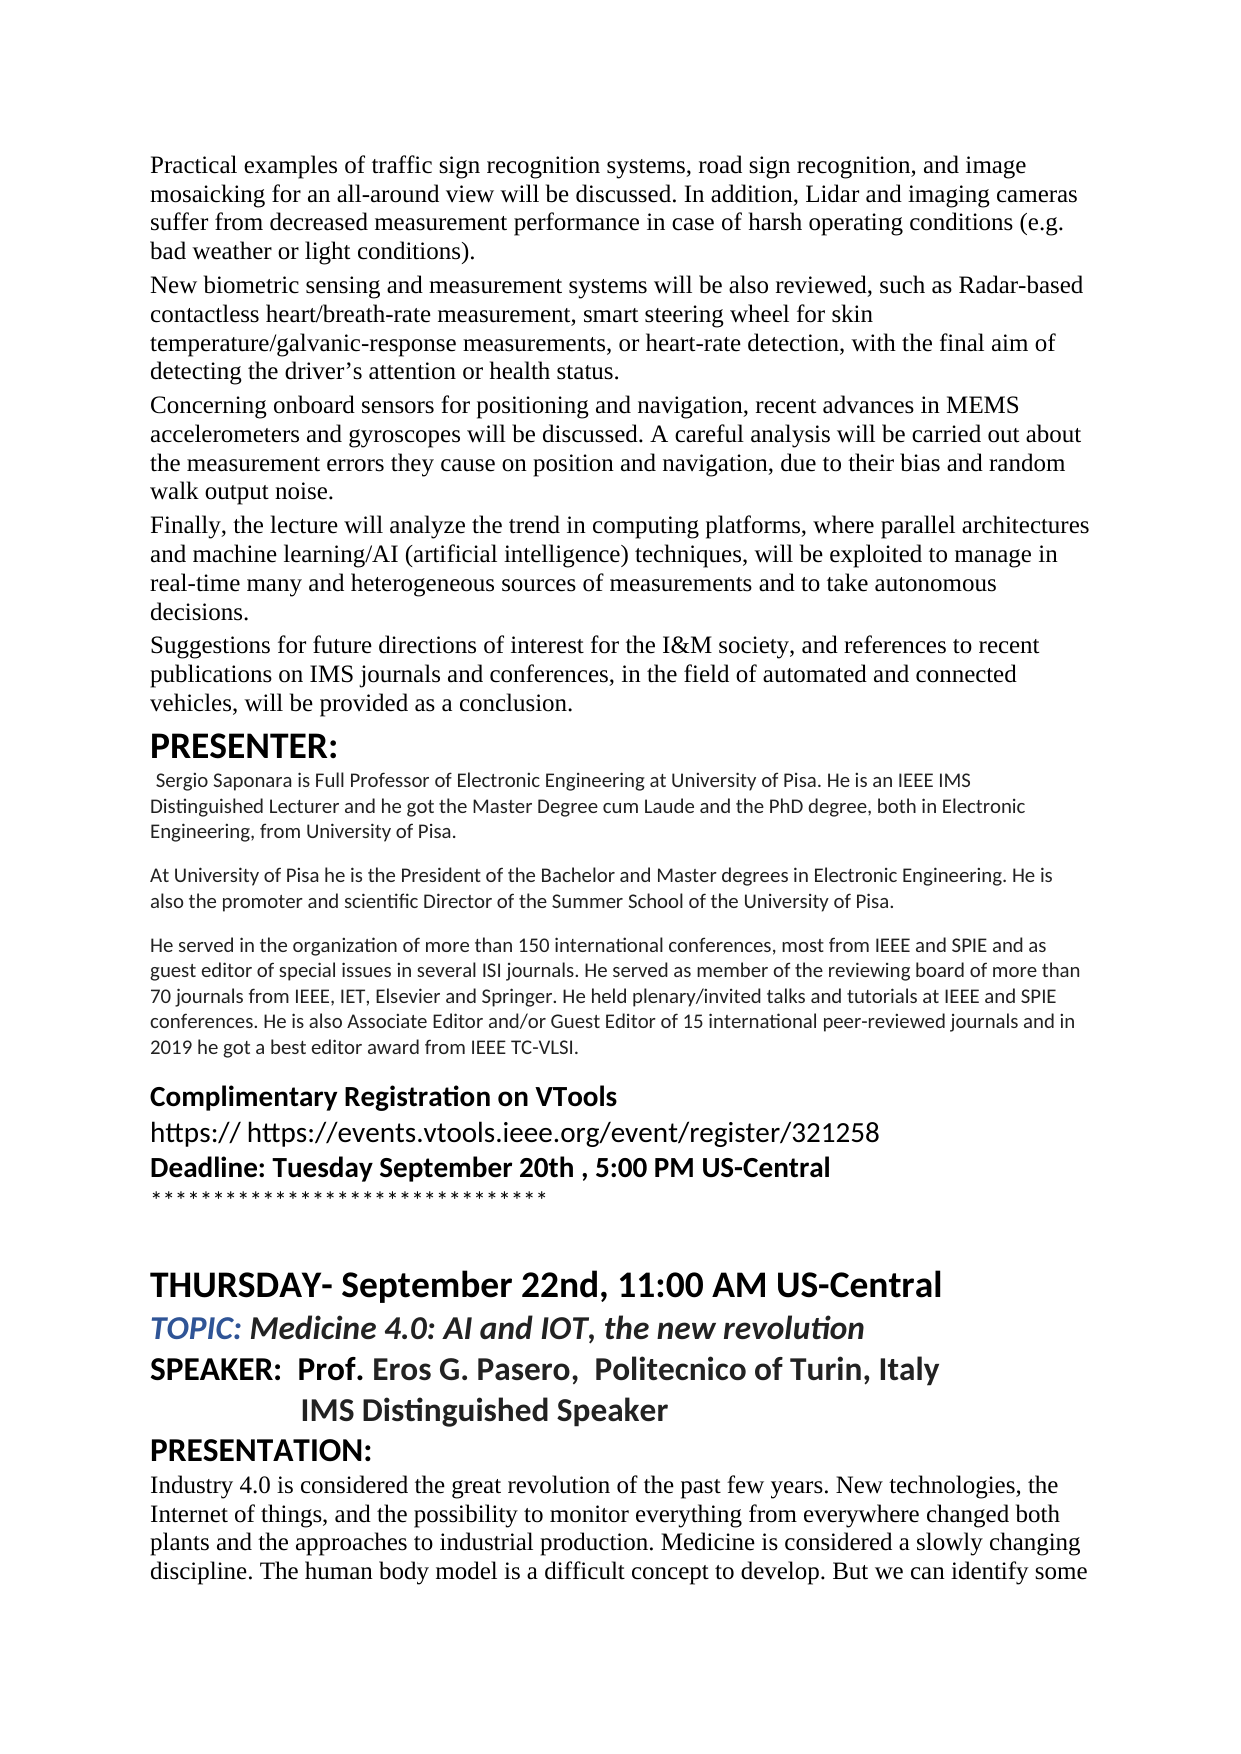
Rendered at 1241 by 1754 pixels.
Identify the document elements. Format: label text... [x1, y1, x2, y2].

text PRESENTATION: [150, 1429, 1090, 1470]
text Finally, the lecture will analyze the trend in computing platforms, where parallel architectures and machine learning/AI (artificial intelligence) techniques, will be exploited to manage in real-time many and heterogeneous sources of measurements and to take autonomous decisions. [150, 510, 1090, 625]
text He served in the organization of more than 150 international conferences, most from IEEE and SPIE and as guest editor of special issues in several ISI journals. He served as member of the reviewing board of more than 70 journals from IEEE, IET, Elsevier and Springer. He held plenary/invited talks and tutorials at IEEE and SPIE conferences. He is also Associate Editor and/or Guest Editor of 15 international peer-reviewed journals and in 2019 he got a best editor award from IEEE TC-VLSI. [150, 932, 1090, 1059]
text PRESENTER: [150, 722, 1090, 768]
text SPEAKER: Prof. Eros G. Pasero, Politecnico of Turin, Italy [150, 1348, 1090, 1388]
text IMS Distinguished Speaker [150, 1388, 1090, 1429]
text Practical examples of traffic sign recognition systems, road sign recognition, and image mosaicking for an all-around view will be discussed. In addition, Lidar and imaging cameras suffer from decreased measurement performance in case of harsh operating conditions (e.g. bad weather or light conditions). [150, 150, 1090, 265]
text Suggestions for future directions of interest for the I&M society, and references to recent publications on IMS journals and conferences, in the field of automated and connected vehicles, will be provided as a conclusion. [150, 630, 1090, 717]
text THURSDAY- September 22nd, 11:00 AM US-Central [150, 1261, 1090, 1307]
text Complimentary Registration on VTools [150, 1078, 1090, 1114]
text https:// https://events.vtools.ieee.org/event/register/321258 [150, 1114, 1090, 1149]
text At University of Pisa he is the President of the Bachelor and Master degrees in Electronic Engineering. He is also the promoter and scientific Director of the Summer School of the University of Pisa. [150, 863, 1090, 913]
text Concerning onboard sensors for positioning and navigation, recent advances in MEMS accelerometers and gyroscopes will be discussed. A careful analysis will be carried out about the measurement errors they cause on position and navigation, due to their bias and random walk output noise. [150, 390, 1090, 505]
text New biometric sensing and measurement systems will be also reviewed, such as Radar-based contactless heart/breath-rate measurement, smart steering wheel for skin temperature/galvanic-response measurements, or heart-rate detection, with the final aim of detecting the driver’s attention or health status. [150, 270, 1090, 385]
text ******************************** [150, 1185, 1090, 1215]
text Sergio Saponara is Full Professor of Electronic Engineering at University of Pisa. He is an IEEE IMS Distinguished Lecturer and he got the Master Degree cum Laude and the PhD degree, both in Electronic Engineering, from University of Pisa. [150, 768, 1090, 844]
subtitle TOPIC: Medicine 4.0: AI and IOT, the new revolution [150, 1307, 1090, 1348]
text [150, 1470, 1090, 1585]
text Deadline: Tuesday September 20th , 5:00 PM US-Central [150, 1149, 1090, 1185]
